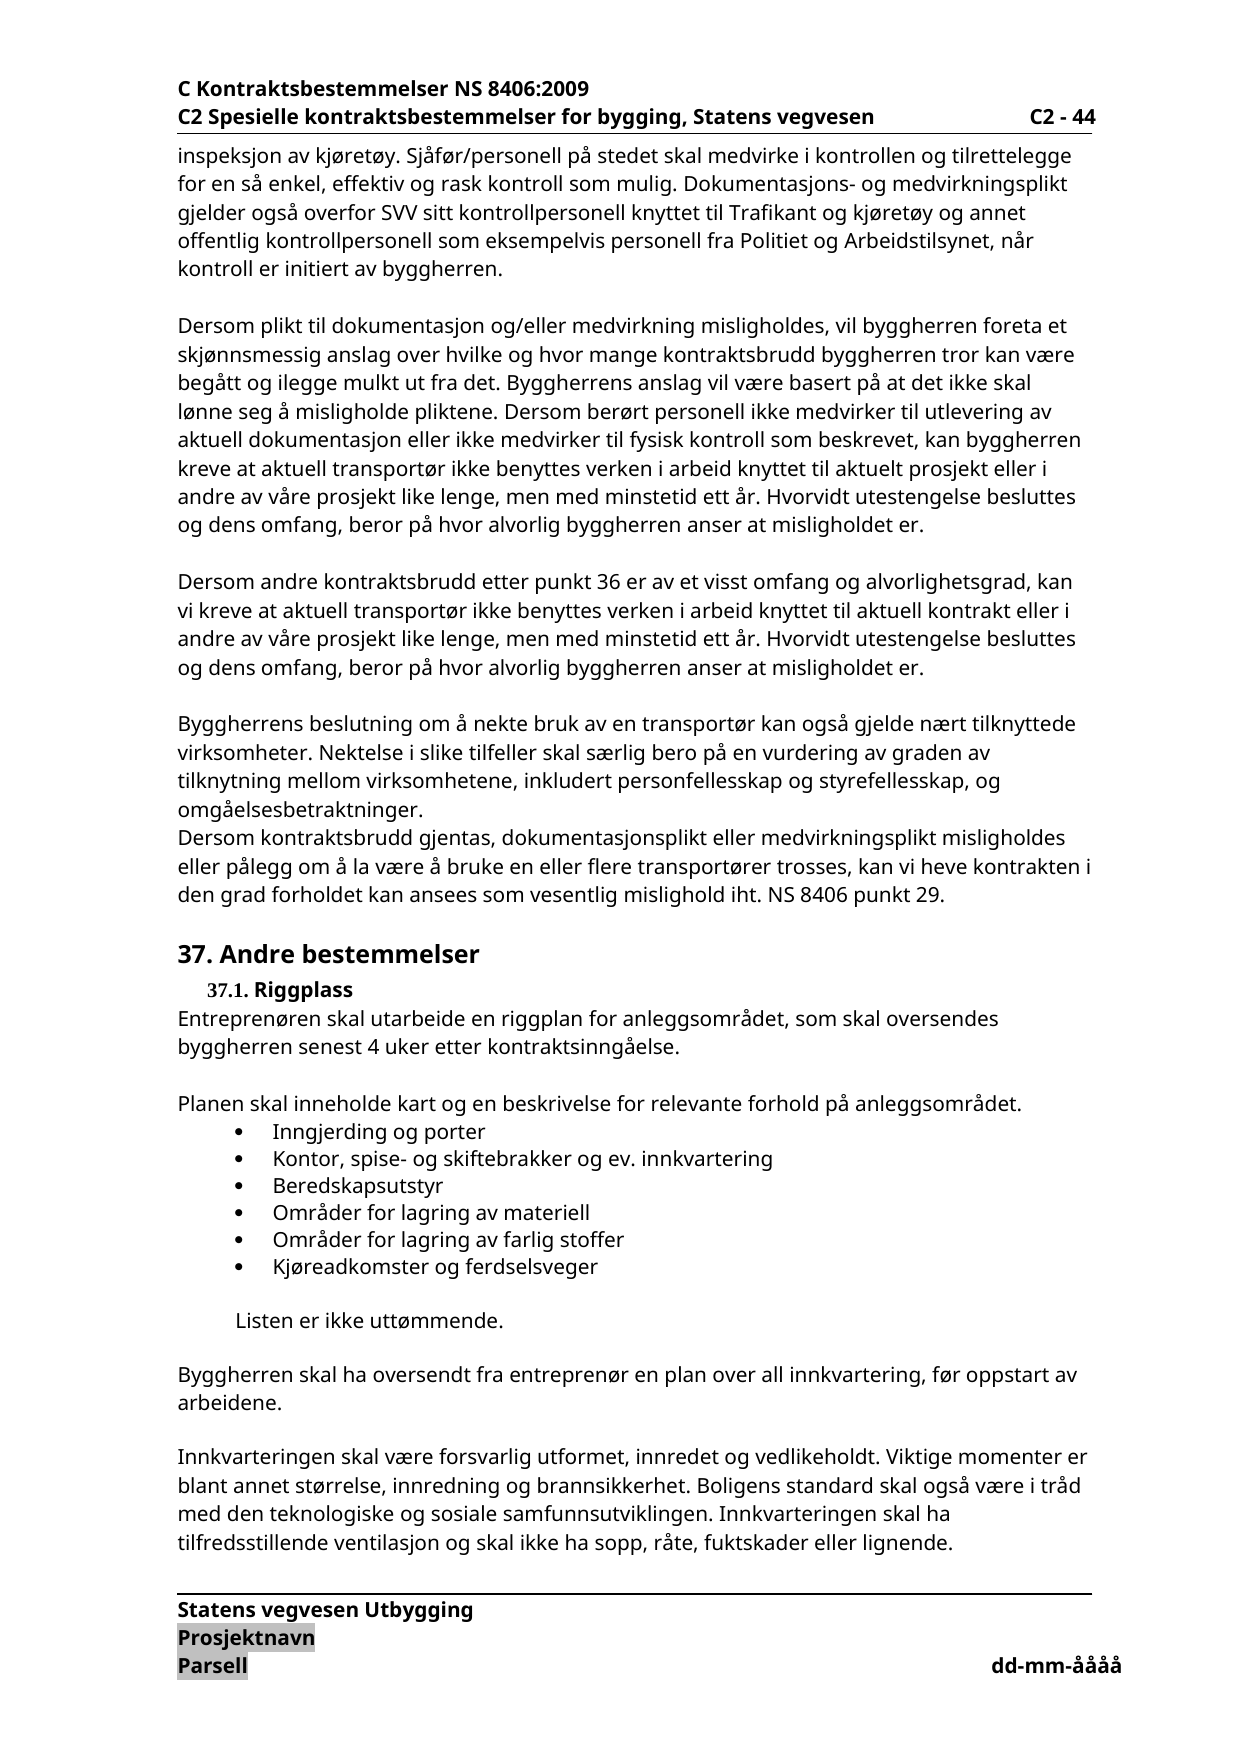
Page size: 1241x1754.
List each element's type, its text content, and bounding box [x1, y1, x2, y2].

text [177, 141, 1092, 283]
text Byggherren skal ha oversendt fra entreprenør en plan over all innkvartering, før oppstart av arbeidene. [177, 1361, 1092, 1415]
text Dersom kontraktsbrudd gjentas, dokumentasjonsplikt eller medvirkningsplikt misligholdes eller pålegg om å la være å bruke en eller flere transportører trosses, kan vi heve kontrakten i den grad forholdet kan ansees som vesentlig mislighold iht. NS 8406 punkt 29. [177, 823, 1092, 909]
list Områder for lagring av materiell [235, 1199, 1092, 1226]
text Dersom plikt til dokumentasjon og/eller medvirkning misligholdes, vil byggherren foreta et skjønnsmessig anslag over hvilke og hvor mange kontraktsbrudd byggherren tror kan være begått og ilegge mulkt ut fra det. Byggherrens anslag vil være basert på at det ikke skal lønne seg å misligholde pliktene. Dersom berørt personell ikke medvirker til utlevering av aktuell dokumentasjon eller ikke medvirker til fysisk kontroll som beskrevet, kan byggherren kreve at aktuell transportør ikke benyttes verken i arbeid knyttet til aktuelt prosjekt eller i andre av våre prosjekt like lenge, men med minstetid ett år. Hvorvidt utestengelse besluttes og dens omfang, beror på hvor alvorlig byggherren anser at misligholdet er. [177, 311, 1092, 539]
list Beredskapsutstyr [235, 1172, 1092, 1199]
subtitle Andre bestemmelser [177, 937, 1092, 971]
list Kontor, spise- og skiftebrakker og ev. innkvartering [235, 1144, 1092, 1172]
list Inngjerding og porter [235, 1117, 1092, 1144]
text Listen er ikke uttømmende. [235, 1307, 1092, 1334]
text Dersom andre kontraktsbrudd etter punkt 36 er av et visst omfang og alvorlighetsgrad, kan vi kreve at aktuell transportør ikke benyttes verken i arbeid knyttet til aktuell kontrakt eller i andre av våre prosjekt like lenge, men med minstetid ett år. Hvorvidt utestengelse besluttes og dens omfang, beror på hvor alvorlig byggherren anser at misligholdet er. [177, 567, 1092, 681]
subtitle Riggplass [207, 975, 1092, 1004]
list Kjøreadkomster og ferdselsveger [235, 1253, 1092, 1280]
list Områder for lagring av farlig stoffer [235, 1226, 1092, 1253]
text Planen skal inneholde kart og en beskrivelse for relevante forhold på anleggsområdet. [177, 1089, 1092, 1117]
text Entreprenøren skal utarbeide en riggplan for anleggsområdet, som skal oversendes byggherren senest 4 uker etter kontraktsinngåelse. [177, 1004, 1092, 1061]
text Byggherrens beslutning om å nekte bruk av en transportør kan også gjelde nært tilknyttede virksomheter. Nektelse i slike tilfeller skal særlig bero på en vurdering av graden av tilknytning mellom virksomhetene, inkludert personfellesskap og styrefellesskap, og omgåelsesbetraktninger. [177, 709, 1092, 823]
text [177, 1442, 1092, 1556]
